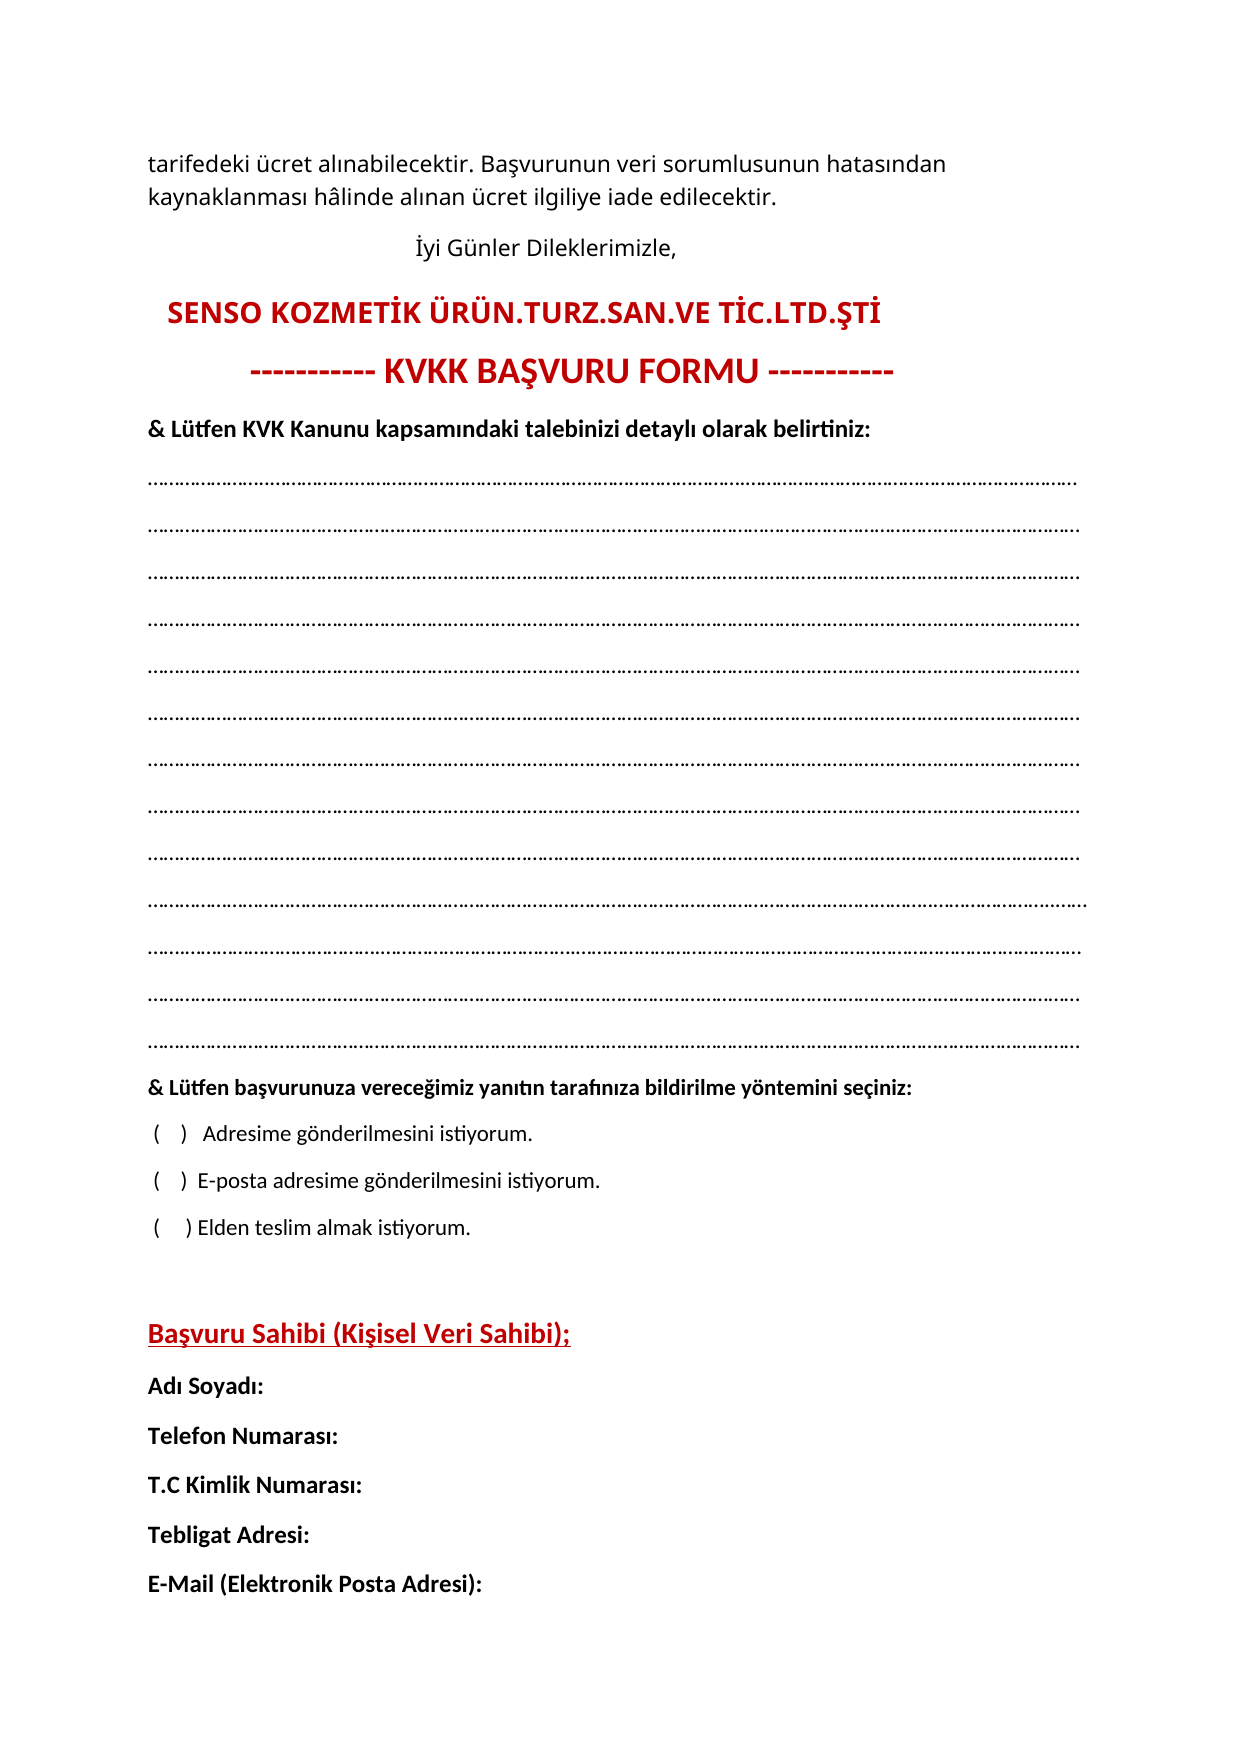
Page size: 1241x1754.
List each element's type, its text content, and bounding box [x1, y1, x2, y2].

text …………………………………………………………………………………………………………………………………………………………… [148, 744, 1093, 772]
text Tebligat Adresi: [148, 1519, 1093, 1549]
text …………………………………………………………………………………………………………………………………………………………… [148, 979, 1093, 1007]
text …………………………………………………………………………………………………………………………………………………………… [148, 557, 1093, 585]
text T.C Kimlik Numarası: [148, 1469, 1093, 1500]
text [148, 148, 1093, 213]
text …………………………………………………………………………………………………………………………………………………………… [148, 838, 1093, 866]
text İyi Günler Dileklerimizle, [148, 232, 1093, 263]
text Adı Soyadı: [148, 1370, 1093, 1401]
text ( ) E-posta adresime gönderilmesini istiyorum. [148, 1166, 1093, 1194]
text Başvuru Sahibi (Kişisel Veri Sahibi); [148, 1315, 1093, 1351]
text …………………………………………………………………………………………………………………………………………………………… [148, 1026, 1093, 1054]
text …………………………………………………………………………………………………………………………………………………………… [148, 510, 1093, 538]
text …….……………………………….……………………………….…………………………………………………………………………………… [148, 932, 1093, 960]
text ( ) Adresime gönderilmesini istiyorum. [148, 1119, 1093, 1147]
text …………………………………………………………………………………………………………………………………..…………………..…… [148, 885, 1093, 913]
text ( ) Elden teslim almak istiyorum. [148, 1213, 1093, 1241]
text …………………..…………….……………………………….……………………………….……………………………………………………… [148, 463, 1093, 491]
text & Lütfen başvurunuza vereceğimiz yanıtın tarafınıza bildirilme yöntemini seçiniz: [148, 1073, 1093, 1101]
text …………………………………………………………………………………………………………………………………………………………… [148, 651, 1093, 679]
text SENSO KOZMETİK ÜRÜN.TURZ.SAN.VE TİC.LTD.ŞTİ [148, 292, 1093, 332]
text …………………………………………………………………………………………………………………………………………………………… [148, 791, 1093, 819]
text Telefon Numarası: [148, 1420, 1093, 1450]
text …………………………………………………………………………………………………………………………………………………………… [148, 698, 1093, 726]
text ----------- KVKK BAŞVURU FORMU ----------- [148, 347, 1093, 393]
text & Lütfen KVK Kanunu kapsamındaki talebinizi detaylı olarak belirtiniz: [148, 414, 1093, 444]
text E-Mail (Elektronik Posta Adresi): [148, 1569, 1093, 1599]
text …………………………………………………………………………………………………………………………………………………………… [148, 604, 1093, 632]
